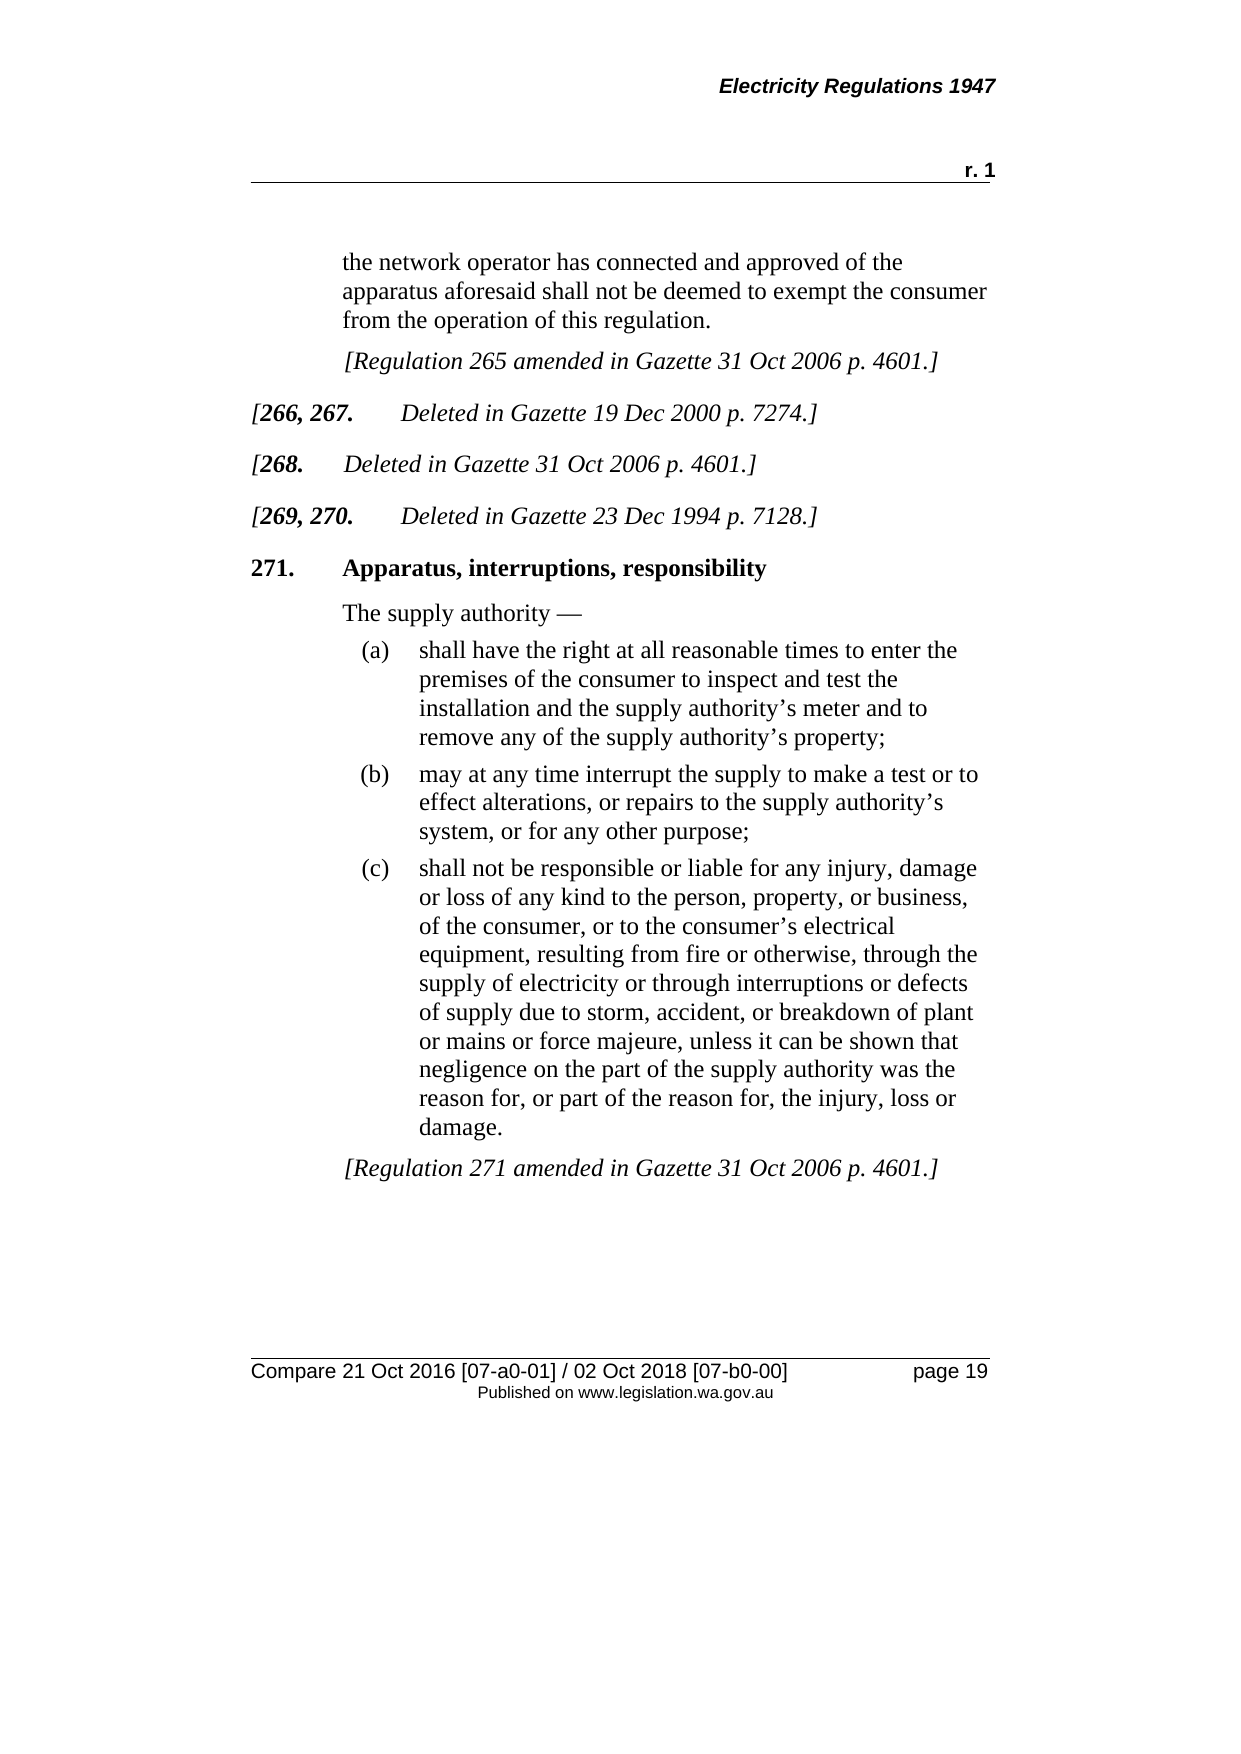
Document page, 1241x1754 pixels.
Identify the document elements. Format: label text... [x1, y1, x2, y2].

text [Regulation 265 amended in Gazette 31 Oct 2006 p. 4601.] [251, 346, 990, 375]
text (b) may at any time interrupt the supply to make a test or to effect alterations, or repairs to the supply authority’s system, or for any other purpose; [251, 759, 990, 845]
text [269, 270. Deleted in Gazette 23 Dec 1994 p. 7128.] [251, 501, 990, 530]
text [Regulation 271 amended in Gazette 31 Oct 2006 p. 4601.] [251, 1153, 990, 1182]
text (c) shall not be responsible or liable for any injury, damage or loss of any kind to the person, property, or business, of the consumer, or to the consumer’s electrical equipment, resulting from fire or otherwise, through the supply of electricity or through interruptions or defects of supply due to storm, accident, or breakdown of plant or mains or force majeure, unless it can be shown that negligence on the part of the supply authority was the reason for, or part of the reason for, the injury, loss or damage. [251, 853, 990, 1141]
text The supply authority — [251, 598, 990, 627]
text [266, 267. Deleted in Gazette 19 Dec 2000 p. 7274.] [251, 398, 990, 427]
text (a) shall have the right at all reasonable times to enter the premises of the consumer to inspect and test the installation and the supply authority’s meter and to remove any of the supply authority’s property; [251, 635, 990, 750]
subtitle 271. Apparatus, interruptions, responsibility [251, 553, 990, 582]
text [251, 247, 990, 334]
text [268. Deleted in Gazette 31 Oct 2006 p. 4601.] [251, 449, 990, 478]
